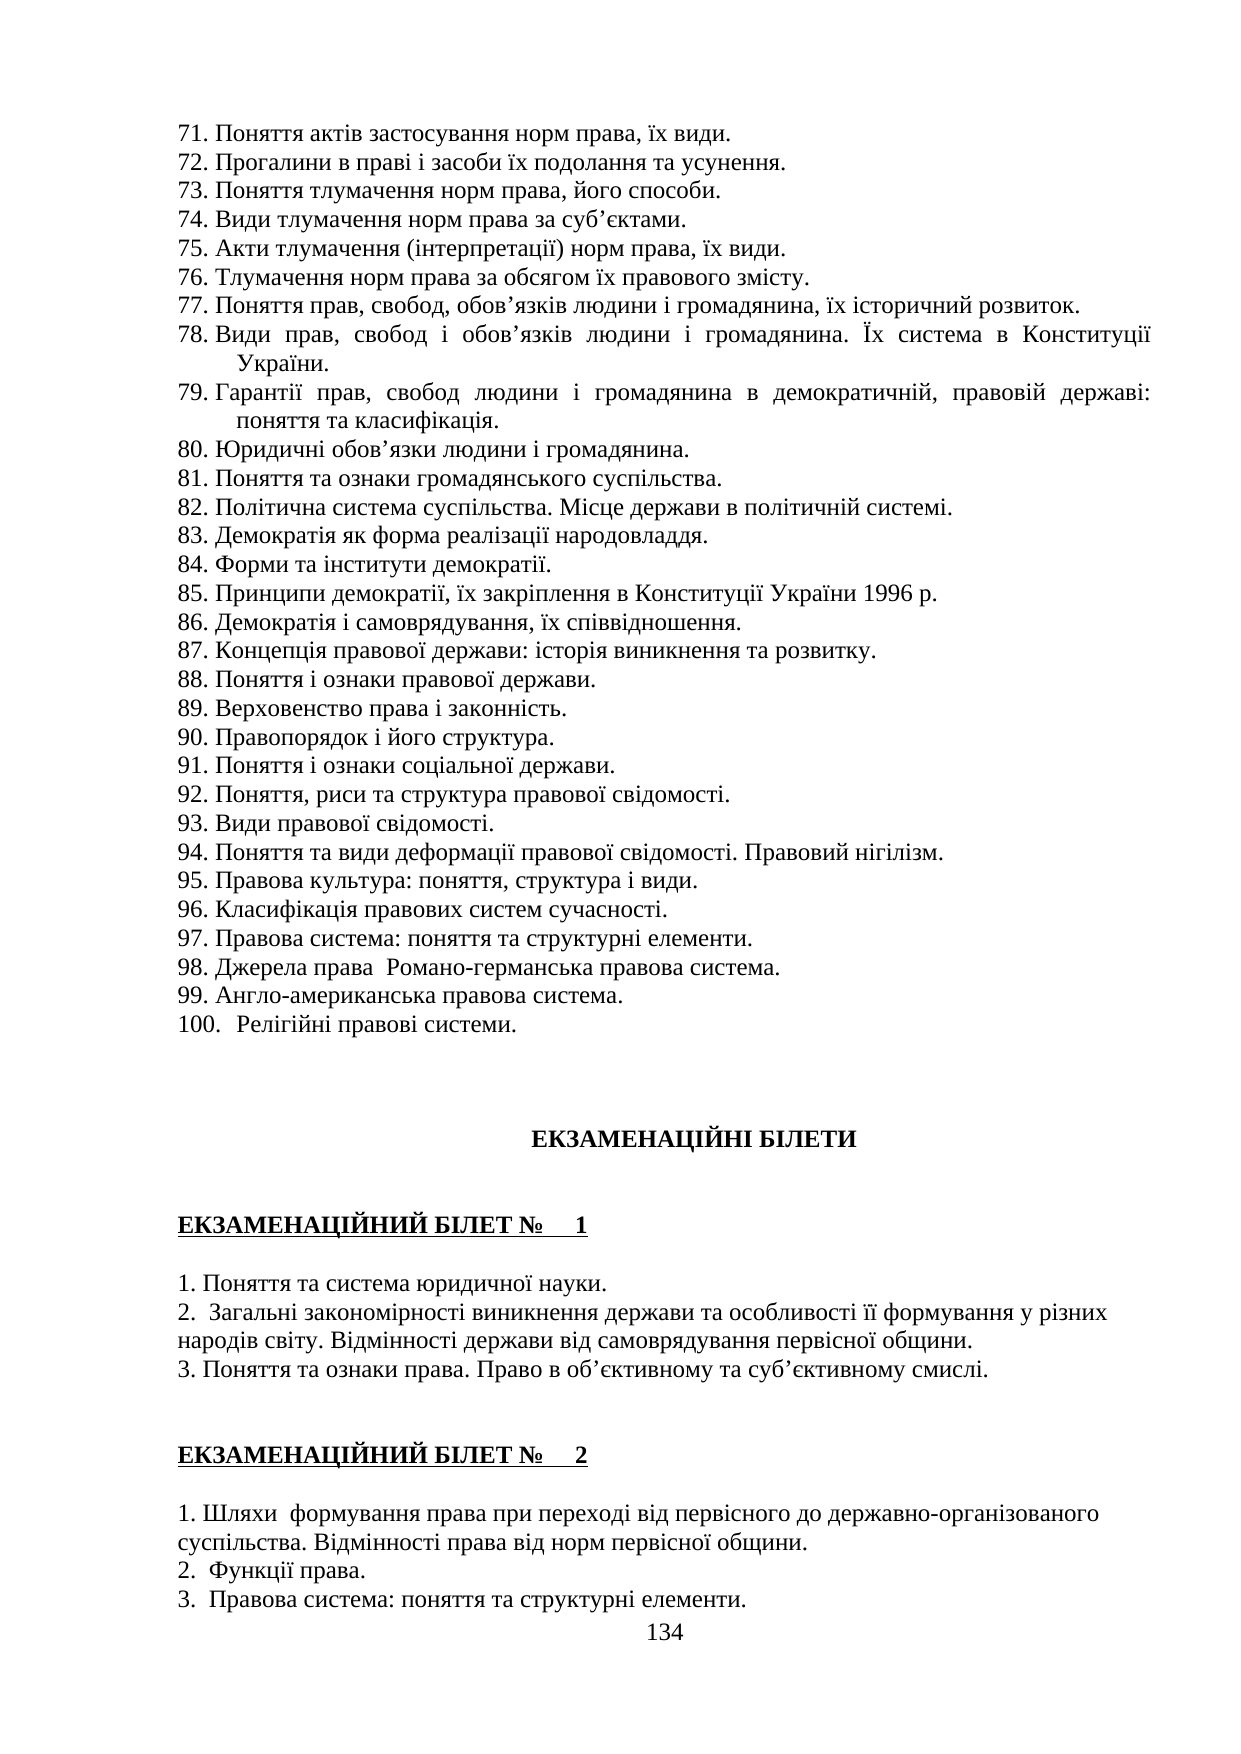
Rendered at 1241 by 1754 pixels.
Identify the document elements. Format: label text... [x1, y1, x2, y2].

list Види правової свідомості. [177, 808, 1152, 837]
list Верховенство права і законність. [177, 693, 1152, 722]
text 1. Поняття та система юридичної науки. [177, 1268, 1152, 1297]
text 2. Загальні закономірності виникнення держави та особливості її формування у різних народів світу. Відмінності держави від самоврядування первісної общини. [177, 1297, 1152, 1354]
list Поняття і ознаки соціальної держави. [177, 751, 1152, 779]
list Поняття та ознаки громадянського суспільства. [177, 463, 1152, 492]
list Форми та інститути демократії. [177, 549, 1152, 578]
list Акти тлумачення (інтерпретації) норм права, їх види. [177, 233, 1152, 262]
list Джерела права Романо-германська правова система. [177, 952, 1152, 981]
text 1. Шляхи формування права при переході від первісного до державно-організованого суспільства. Відмінності права від норм первісної общини. [177, 1498, 1152, 1556]
list Правова система: поняття та структурні елементи. [177, 923, 1152, 952]
list Поняття прав, свобод, обов’язків людини і громадянина, їх історичний розвиток. [177, 291, 1152, 319]
list Правова культура: поняття, структура і види. [177, 866, 1152, 894]
list Види прав, свобод і обов’язків людини і громадянина. Їх система в Конституції України. [177, 319, 1152, 377]
list Політична система суспільства. Місце держави в політичній системі. [177, 492, 1152, 521]
list Тлумачення норм права за обсягом їх правового змісту. [177, 262, 1152, 291]
text ЕКЗАМЕНАЦІЙНИЙ БІЛЕТ № 2 [177, 1441, 1152, 1469]
list Релігійні правові системи. [177, 1009, 1152, 1038]
text ЕКЗАМЕНАЦІЙНИЙ БІЛЕТ № 1 [177, 1211, 1152, 1239]
text 3. Поняття та ознаки права. Право в об’єктивному та суб’єктивному смислі. [177, 1354, 1152, 1383]
list Гарантії прав, свобод людини і громадянина в демократичній, правовій державі: поняття та класифікація. [177, 377, 1152, 434]
list Види тлумачення норм права за суб’єктами. [177, 204, 1152, 233]
text 2. Функції права. [177, 1556, 1152, 1584]
list Демократія і самоврядування, їх співвідношення. [177, 607, 1152, 636]
text 3. Правова система: поняття та структурні елементи. [177, 1584, 1152, 1613]
title екзаменаційні білети [177, 1124, 1152, 1153]
list Концепція правової держави: історія виникнення та розвитку. [177, 636, 1152, 664]
list Англо-американська правова система. [177, 981, 1152, 1009]
list Поняття актів застосування норм права, їх види. [177, 118, 1152, 147]
list Поняття і ознаки правової держави. [177, 664, 1152, 693]
list Поняття тлумачення норм права, його способи. [177, 176, 1152, 204]
list Правопорядок і його структура. [177, 722, 1152, 751]
list Принципи демократії, їх закріплення в Конституції України 1996 р. [177, 578, 1152, 607]
list Прогалини в праві і засоби їх подолання та усунення. [177, 147, 1152, 176]
list Поняття, риси та структура правової свідомості. [177, 779, 1152, 808]
list Демократія як форма реалізації народовладдя. [177, 521, 1152, 549]
list Поняття та види деформації правової свідомості. Правовий нігілізм. [177, 837, 1152, 866]
list Класифікація правових систем сучасності. [177, 894, 1152, 923]
list Юридичні обов’язки людини і громадянина. [177, 434, 1152, 463]
